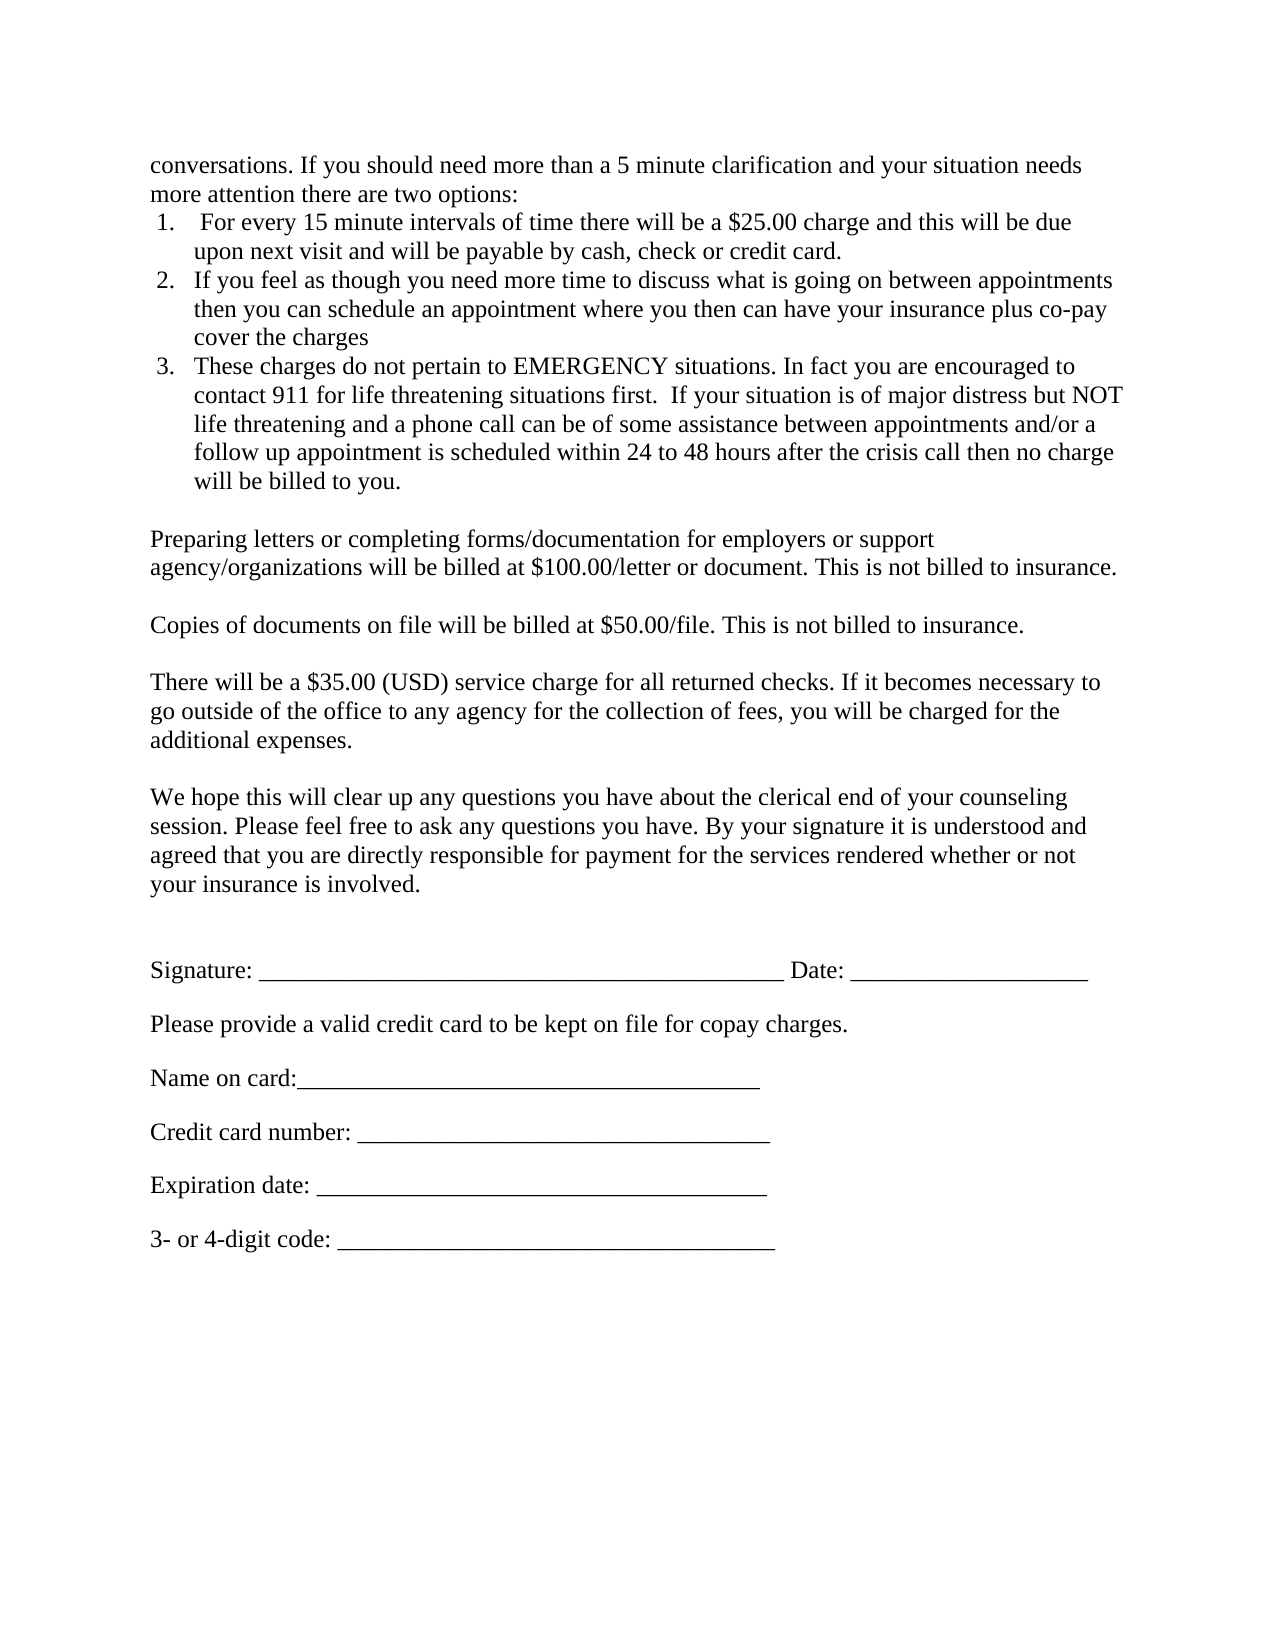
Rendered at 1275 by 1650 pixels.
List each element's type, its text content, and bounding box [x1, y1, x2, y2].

list If you feel as though you need more time to discuss what is going on between appointments then you can schedule an appointment where you then can have your insurance plus co-pay cover the charges [156, 265, 1125, 351]
text Expiration date: ____________________________________ [150, 1170, 1125, 1199]
list These charges do not pertain to EMERGENCY situations. In fact you are encouraged to contact 911 for life threatening situations first. If your situation is of major distress but NOT life threatening and a phone call can be of some assistance between appointments and/or a follow up appointment is scheduled within 24 to 48 hours after the crisis call then no charge will be billed to you. [156, 351, 1125, 495]
text Please provide a valid credit card to be kept on file for copay charges. [150, 1009, 1125, 1038]
text 3- or 4-digit code: ___________________________________ [150, 1224, 1125, 1253]
text Name on card:_____________________________________ [150, 1063, 1125, 1091]
text Copies of documents on file will be billed at $50.00/file. This is not billed to insurance. [150, 610, 1125, 639]
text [150, 150, 1125, 207]
text There will be a $35.00 (USD) service charge for all returned checks. If it becomes necessary to go outside of the office to any agency for the collection of fees, you will be charged for the additional expenses. [150, 667, 1125, 754]
text We hope this will clear up any questions you have about the clerical end of your counseling session. Please feel free to ask any questions you have. By your signature it is understood and agreed that you are directly responsible for payment for the services rendered whether or not your insurance is involved. [150, 782, 1125, 897]
text Preparing letters or completing forms/documentation for employers or support agency/organizations will be billed at $100.00/letter or document. This is not billed to insurance. [150, 524, 1125, 581]
list For every 15 minute intervals of time there will be a $25.00 charge and this will be due upon next visit and will be payable by cash, check or credit card. [156, 207, 1125, 265]
text Credit card number: _________________________________ [150, 1117, 1125, 1145]
text Signature: __________________________________________ Date: ___________________ [150, 955, 1125, 984]
